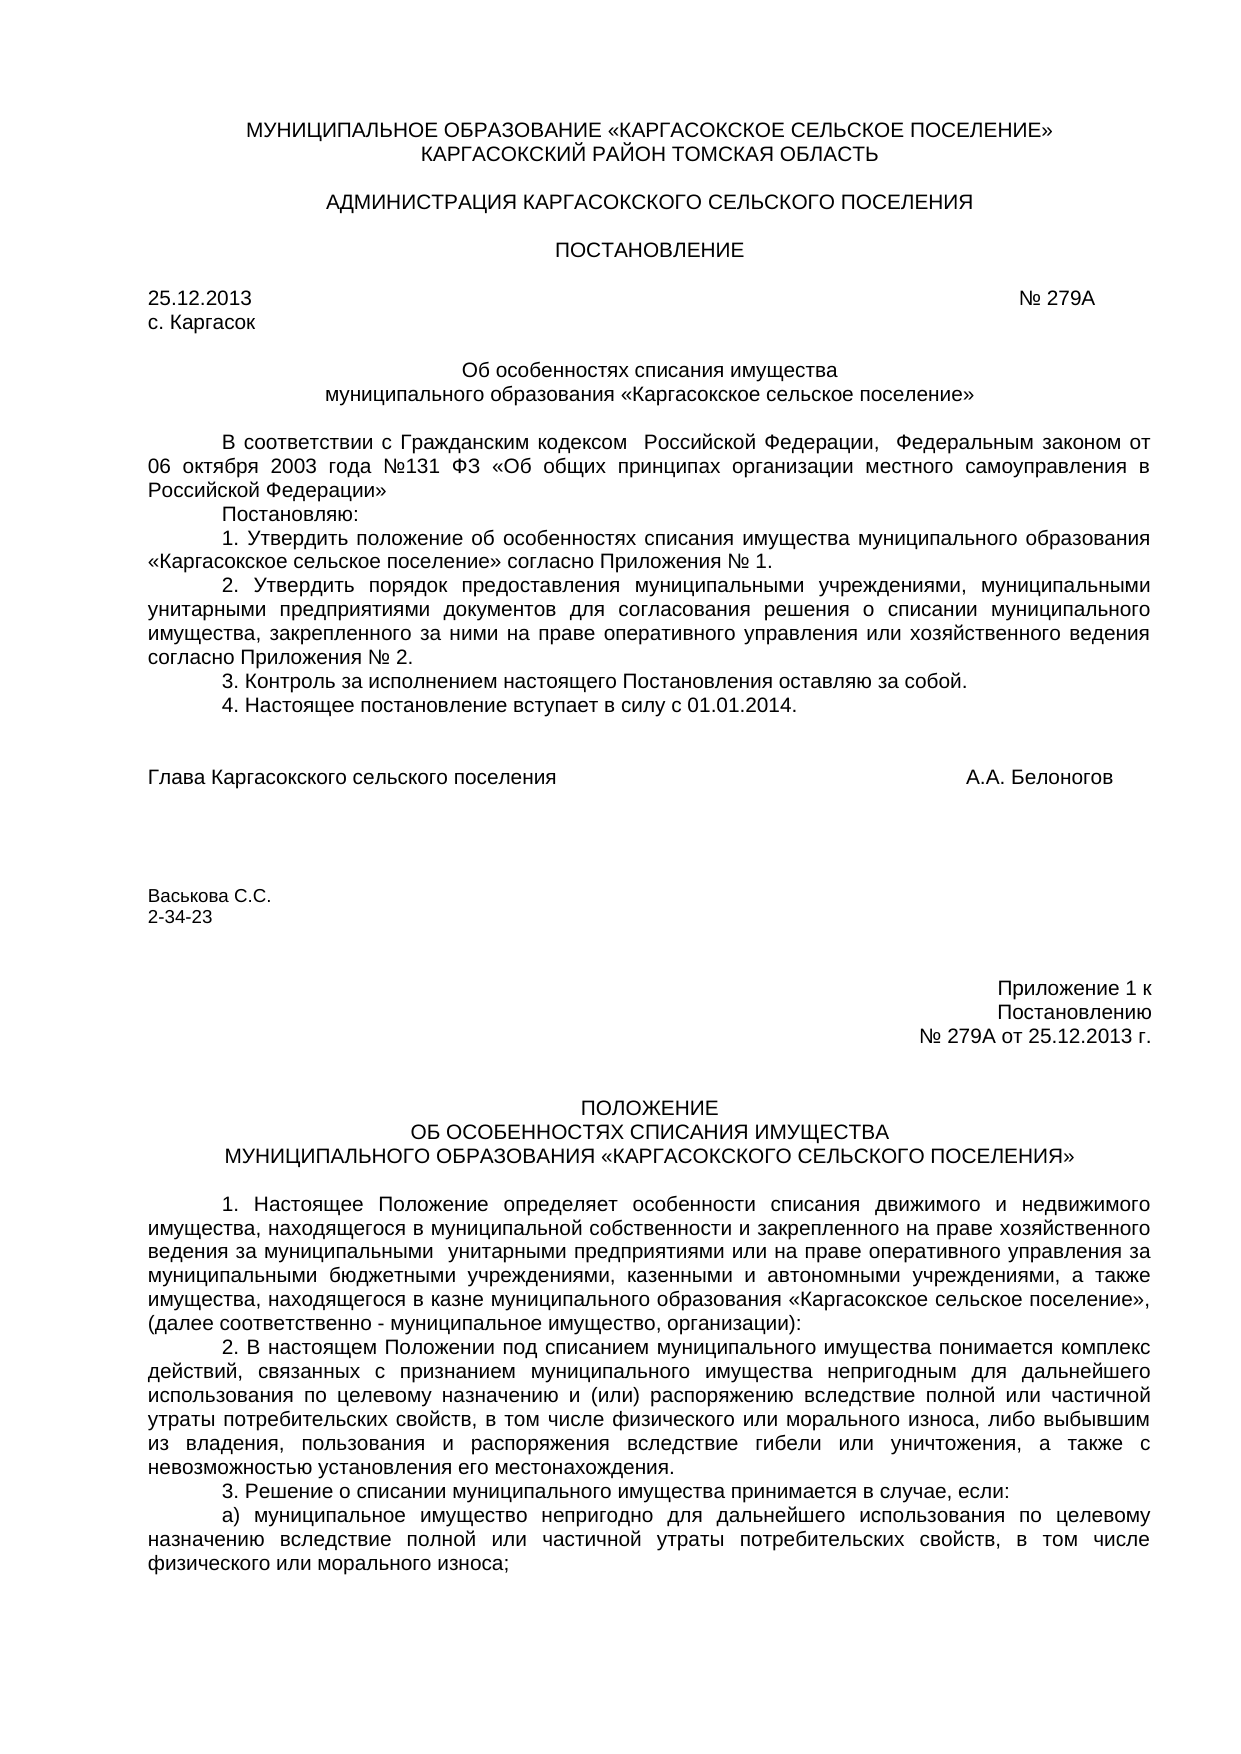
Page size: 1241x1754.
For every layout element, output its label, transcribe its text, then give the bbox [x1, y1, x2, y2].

text 1. Настоящее Положение определяет особенности списания движимого и недвижимого имущества, находящегося в муниципальной собственности и закрепленного на праве хозяйственного ведения за муниципальными унитарными предприятиями или на праве оперативного управления за муниципальными бюджетными учреждениями, казенными и автономными учреждениями, а также имущества, находящегося в казне муниципального образования «Каргасокское сельское поселение», (далее соответственно - муниципальное имущество, организации): [148, 1191, 1152, 1335]
text 2. В настоящем Положении под списанием муниципального имущества понимается комплекс действий, связанных с признанием муниципального имущества непригодным для дальнейшего использования по целевому назначению и (или) распоряжению вследствие полной или частичной утраты потребительских свойств, в том числе физического или морального износа, либо выбывшим из владения, пользования и распоряжения вследствие гибели или уничтожения, а также с невозможностью установления его местонахождения. [148, 1335, 1152, 1479]
text 2. Утвердить порядок предоставления муниципальными учреждениями, муниципальными унитарными предприятиями документов для согласования решения о списании муниципального имущества, закрепленного за ними на праве оперативного управления или хозяйственного ведения согласно Приложения № 2. [148, 573, 1152, 669]
text 1. Утвердить положение об особенностях списания имущества муниципального образования «Каргасокское сельское поселение» согласно Приложения № 1. [148, 525, 1152, 573]
text 3. Решение о списании муниципального имущества принимается в случае, если: [148, 1479, 1152, 1503]
subtitle муниципального образования «Каргасокское сельское поселение» [148, 382, 1152, 406]
subtitle МУНИЦИПАЛЬНОГО ОБРАЗОВАНИЯ «КАРГАСОКСКОГО СЕЛЬСКОГО ПОСЕЛЕНИЯ» [148, 1143, 1152, 1167]
text Приложение 1 к [148, 976, 1152, 1000]
subtitle ОБ ОСОБЕННОСТЯХ СПИСАНИЯ ИМУЩЕСТВА [148, 1119, 1152, 1143]
subtitle МУНИЦИПАЛЬНОЕ ОБРАЗОВАНИЕ «КАРГАСОКСКОЕ СЕЛЬСКОЕ ПОСЕЛЕНИЕ» [148, 118, 1152, 142]
subtitle Об особенностях списания имущества [148, 358, 1152, 382]
text № 279А от 25.12.2013 г. [148, 1024, 1152, 1048]
text 2-34-23 [148, 906, 1152, 928]
subtitle ПОСТАНОВЛЕНИЕ [148, 238, 1152, 262]
text 3. Контроль за исполнением настоящего Постановления оставляю за собой. [148, 669, 1152, 693]
text с. Каргасок [148, 310, 1152, 334]
text 4. Настоящее постановление вступает в силу с 01.01.2014. [148, 693, 1152, 717]
text Глава Каргасокского сельского поселения А.А. Белоногов [148, 765, 1152, 789]
text Васькова С.С. [148, 885, 1152, 906]
text Постановляю: [148, 501, 1152, 525]
subtitle АДМИНИСТРАЦИЯ КАРГАСОКСКОГО СЕЛЬСКОГО ПОСЕЛЕНИЯ [148, 190, 1152, 214]
text В соответствии с Гражданским кодексом Российской Федерации, Федеральным законом от 06 октября 2003 года №131 ФЗ «Об общих принципах организации местного самоуправления в Российской Федерации» [148, 429, 1152, 501]
text 25.12.2013 № 279А [148, 286, 1152, 310]
text Постановлению [148, 1000, 1152, 1024]
text а) муниципальное имущество непригодно для дальнейшего использования по целевому назначению вследствие полной или частичной утраты потребительских свойств, в том числе физического или морального износа; [148, 1503, 1152, 1575]
subtitle КАРГАСОКСКИЙ РАЙОН ТОМСКАЯ ОБЛАСТЬ [148, 142, 1152, 166]
subtitle ПОЛОЖЕНИЕ [148, 1096, 1152, 1119]
